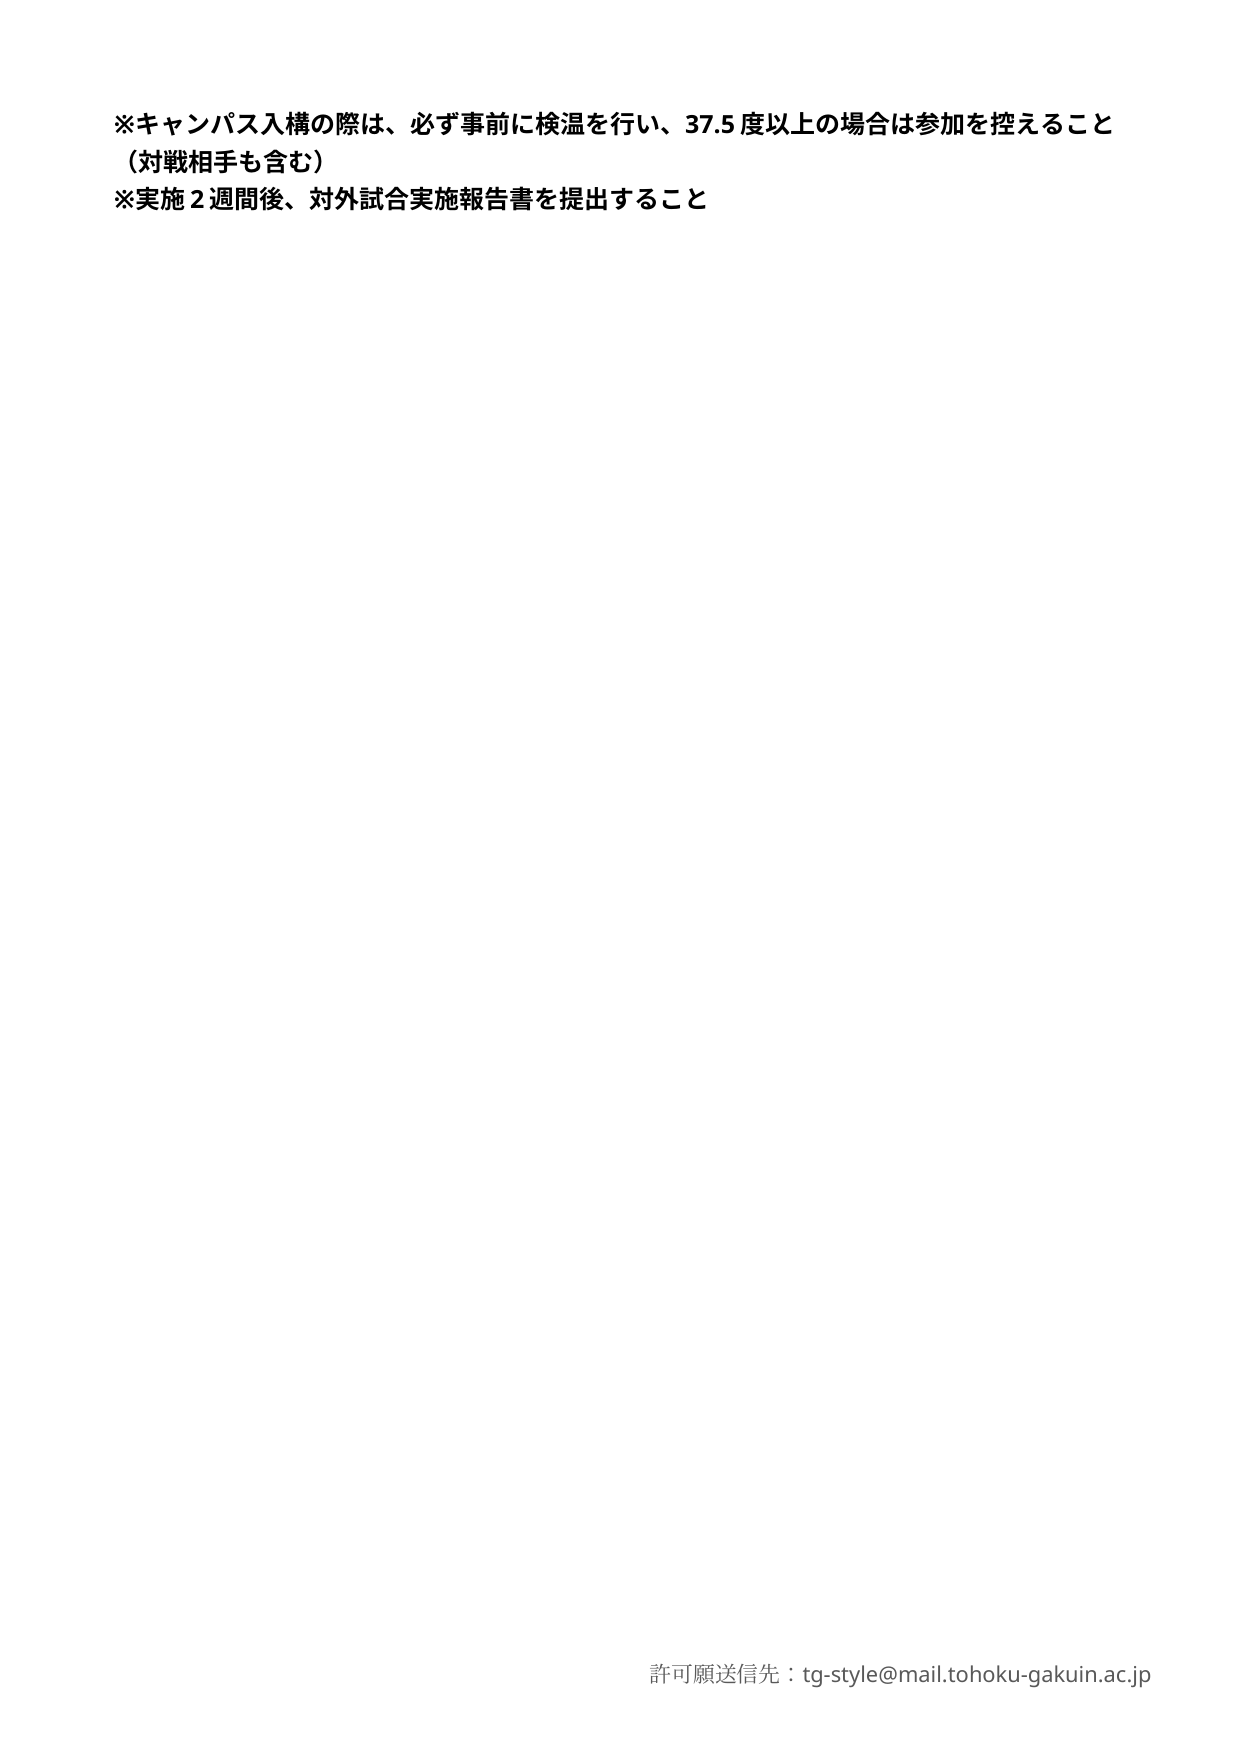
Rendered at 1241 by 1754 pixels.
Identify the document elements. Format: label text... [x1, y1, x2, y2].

text ※実施2週間後、対外試合実施報告書を提出すること [89, 179, 1152, 217]
text ※キャンパス入構の際は、必ず事前に検温を行い、37.5度以上の場合は参加を控えること [89, 104, 1152, 142]
text （対戦相手も含む） [89, 142, 1152, 179]
